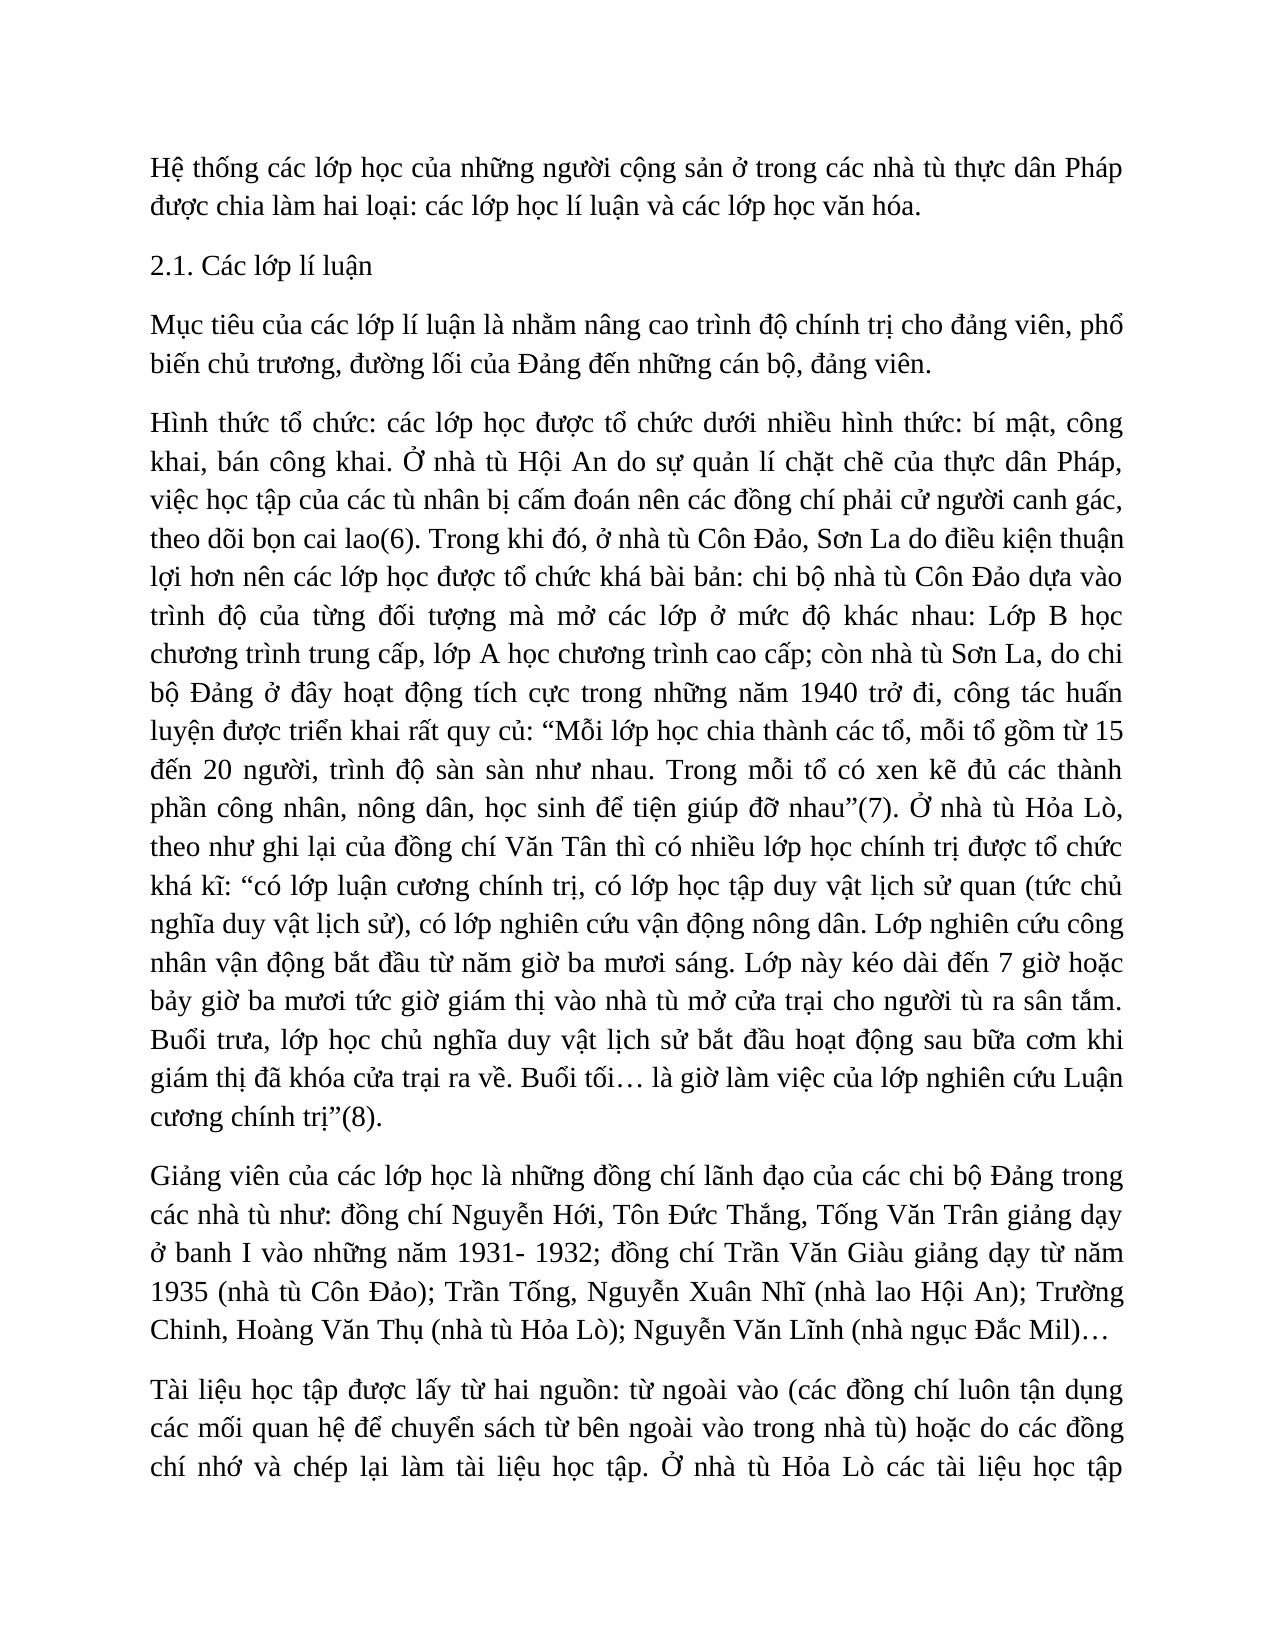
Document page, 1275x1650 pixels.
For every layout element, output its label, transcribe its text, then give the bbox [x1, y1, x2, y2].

text Hình thức tổ chức: các lớp học được tổ chức dưới nhiều hình thức: bí mật, công khai, bán công khai. Ở nhà tù Hội An do sự quản lí chặt chẽ của thực dân Pháp, việc học tập của các tù nhân bị cấm đoán nên các đồng chí phải cử người canh gác, theo dõi bọn cai lao(6). Trong khi đó, ở nhà tù Côn Đảo, Sơn La do điều kiện thuận lợi hơn nên các lớp học được tổ chức khá bài bản: chi bộ nhà tù Côn Đảo dựa vào trình độ của từng đối tượng mà mở các lớp ở mức độ khác nhau: Lớp B học chương trình trung cấp, lớp A học chương trình cao cấp; còn nhà tù Sơn La, do chi bộ Đảng ở đây hoạt động tích cực trong những năm 1940 trở đi, công tác huấn luyện được triển khai rất quy củ: “Mỗi lớp học chia thành các tổ, mỗi tổ gồm từ 15 đến 20 người, trình độ sàn sàn như nhau. Trong mỗi tổ có xen kẽ đủ các thành phần công nhân, nông dân, học sinh để tiện giúp đỡ nhau”(7). Ở nhà tù Hỏa Lò, theo như ghi lại của đồng chí Văn Tân thì có nhiều lớp học chính trị được tổ chức khá kĩ: “có lớp luận cương chính trị, có lớp học tập duy vật lịch sử quan (tức chủ nghĩa duy vật lịch sử), có lớp nghiên cứu vận động nông dân. Lớp nghiên cứu công nhân vận động bắt đầu từ năm giờ ba mươi sáng. Lớp này kéo dài đến 7 giờ hoặc bảy giờ ba mươi tức giờ giám thị vào nhà tù mở cửa trại cho người tù ra sân tắm. Buổi trưa, lớp học chủ nghĩa duy vật lịch sử bắt đầu hoạt động sau bữa cơm khi giám thị đã khóa cửa trại ra về. Buổi tối… là giờ làm việc của lớp nghiên cứu Luận cương chính trị”(8). [150, 405, 1125, 1132]
text Hệ thống các lớp học của những người cộng sản ở trong các nhà tù thực dân Pháp được chia làm hai loại: các lớp học lí luận và các lớp học văn hóa. [150, 150, 1125, 222]
text Giảng viên của các lớp học là những đồng chí lãnh đạo của các chi bộ Đảng trong các nhà tù như: đồng chí Nguyễn Hới, Tôn Đức Thắng, Tống Văn Trân giảng dạy ở banh I vào những năm 1931- 1932; đồng chí Trần Văn Giàu giảng dạy từ năm 1935 (nhà tù Côn Đảo); Trần Tống, Nguyễn Xuân Nhĩ (nhà lao Hội An); Trường Chinh, Hoàng Văn Thụ (nhà tù Hỏa Lò); Nguyễn Văn Lĩnh (nhà ngục Đắc Mil)… [150, 1158, 1125, 1346]
text 2.1. Các lớp lí luận [150, 248, 1125, 281]
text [150, 1372, 1125, 1482]
text Mục tiêu của các lớp lí luận là nhằm nâng cao trình độ chính trị cho đảng viên, phổ biến chủ trương, đường lối của Đảng đến những cán bộ, đảng viên. [150, 307, 1125, 379]
